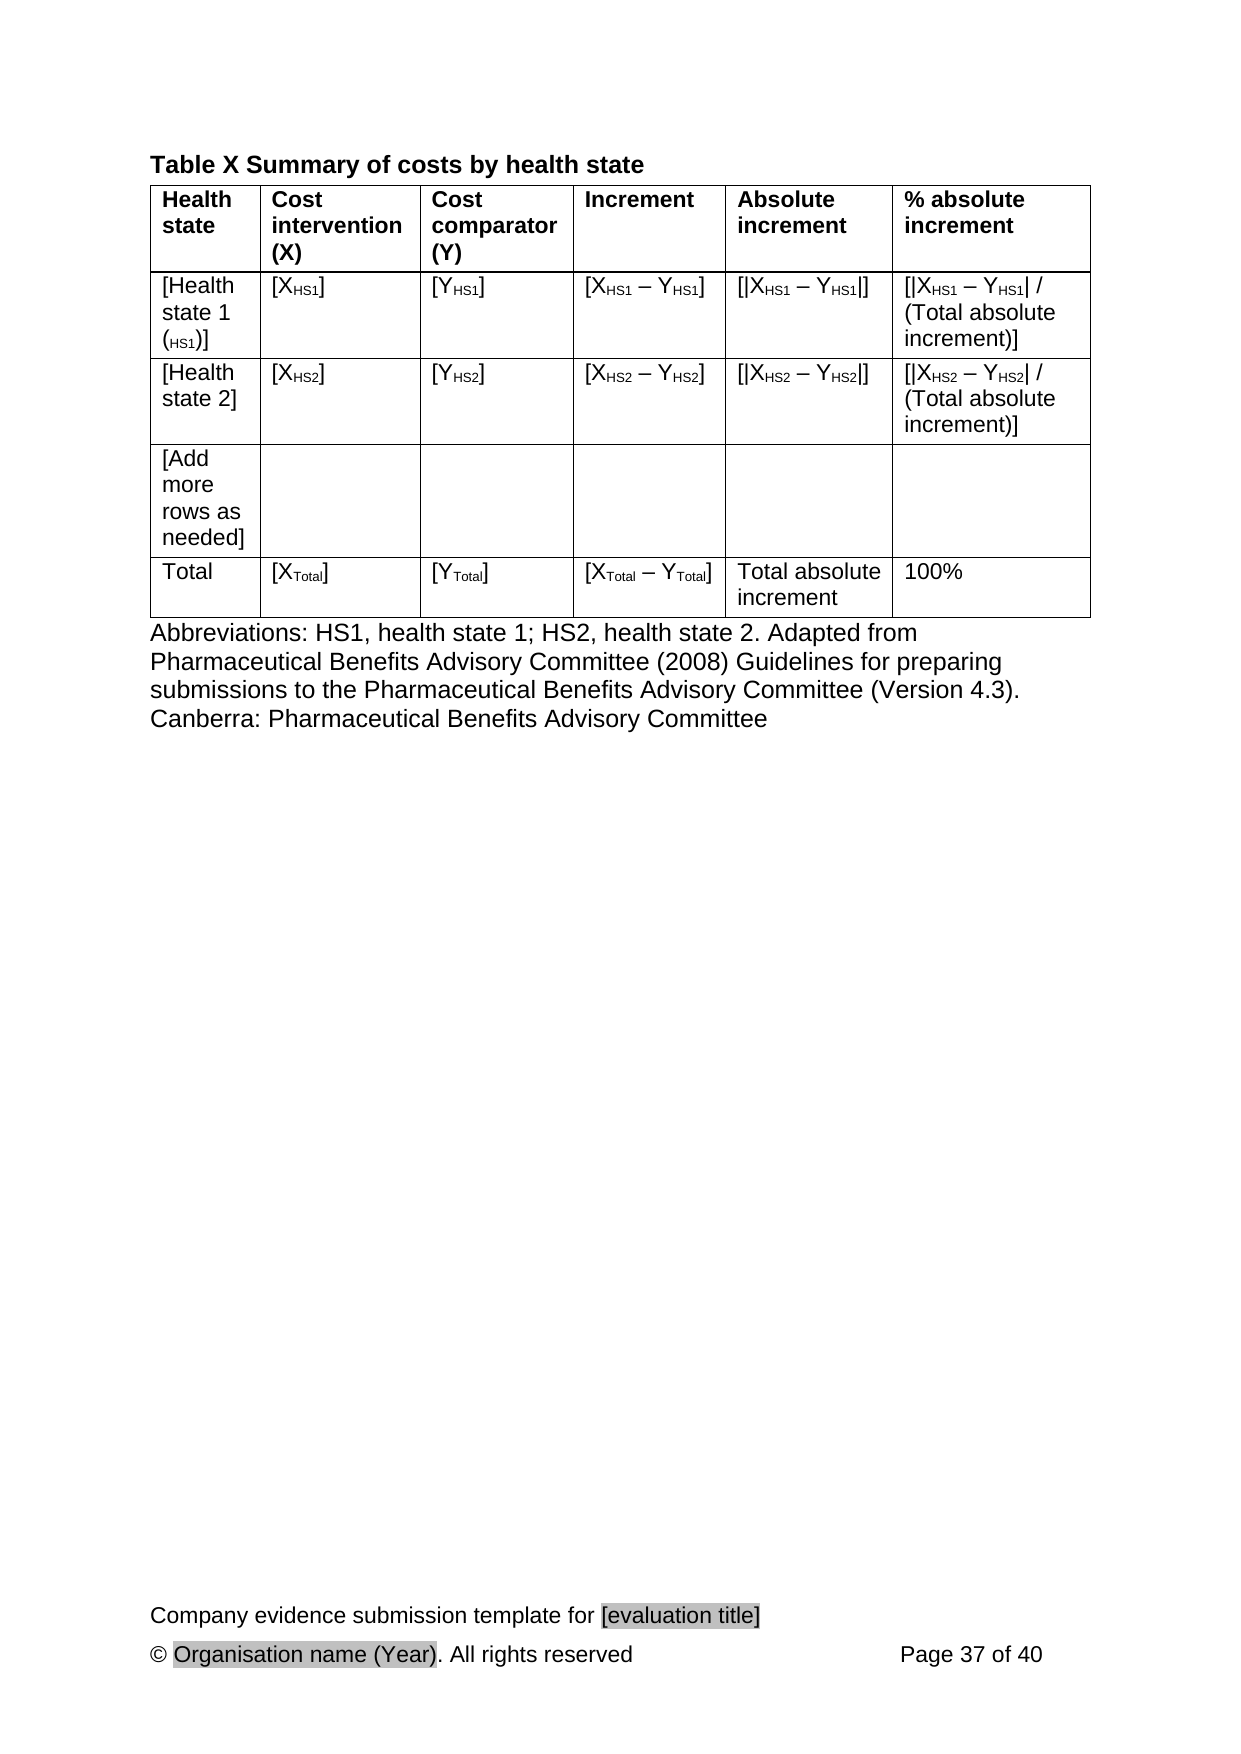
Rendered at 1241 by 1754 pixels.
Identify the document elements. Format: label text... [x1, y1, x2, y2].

table_cell [261, 445, 420, 557]
table_cell Total absolute increment [726, 558, 892, 617]
table_header Cost intervention (X) [261, 186, 420, 271]
table_cell [XHS1] [261, 273, 420, 358]
table_cell [XHS1 – YHS1] [574, 273, 725, 358]
table_cell [Add more rows as needed] [151, 445, 260, 557]
table_header % absolute increment [893, 186, 1090, 271]
table_cell [XTotal] [261, 558, 420, 617]
table_header Health state [151, 186, 260, 271]
title Table X Summary of costs by health state [150, 150, 1090, 179]
table_cell [YHS2] [421, 359, 573, 444]
table_cell [|XHS1 – YHS1|] [726, 273, 892, 358]
table_header Cost comparator (Y) [421, 186, 573, 271]
table_cell [XHS2 – YHS2] [574, 359, 725, 444]
table_cell [Health state 1 (HS1)] [151, 273, 260, 358]
table_cell [XTotal – YTotal] [574, 558, 725, 617]
table_cell [574, 445, 725, 557]
table_cell [|XHS2 – YHS2| / (Total absolute increment)] [893, 359, 1090, 444]
table_cell [Health state 2] [151, 359, 260, 444]
table_cell [421, 445, 573, 557]
table_header Increment [574, 186, 725, 271]
table_cell Total [151, 558, 260, 617]
table_cell [726, 445, 892, 557]
table_cell 100% [893, 558, 1090, 617]
table_cell [|XHS1 – YHS1| / (Total absolute increment)] [893, 273, 1090, 358]
table_cell [YHS1] [421, 273, 573, 358]
table_header Absolute increment [726, 186, 892, 271]
table_cell [XHS2] [261, 359, 420, 444]
table_cell [893, 445, 1090, 557]
text Abbreviations: HS1, health state 1; HS2, health state 2. Adapted from Pharmaceutical Benefits Advisory Committee (2008) Guidelines for preparing submissions to the Pharmaceutical Benefits Advisory Committee (Version 4.3). Canberra: Pharmaceutical Benefits Advisory Committee [150, 618, 1090, 733]
table_cell [|XHS2 – YHS2|] [726, 359, 892, 444]
table_cell [YTotal] [421, 558, 573, 617]
